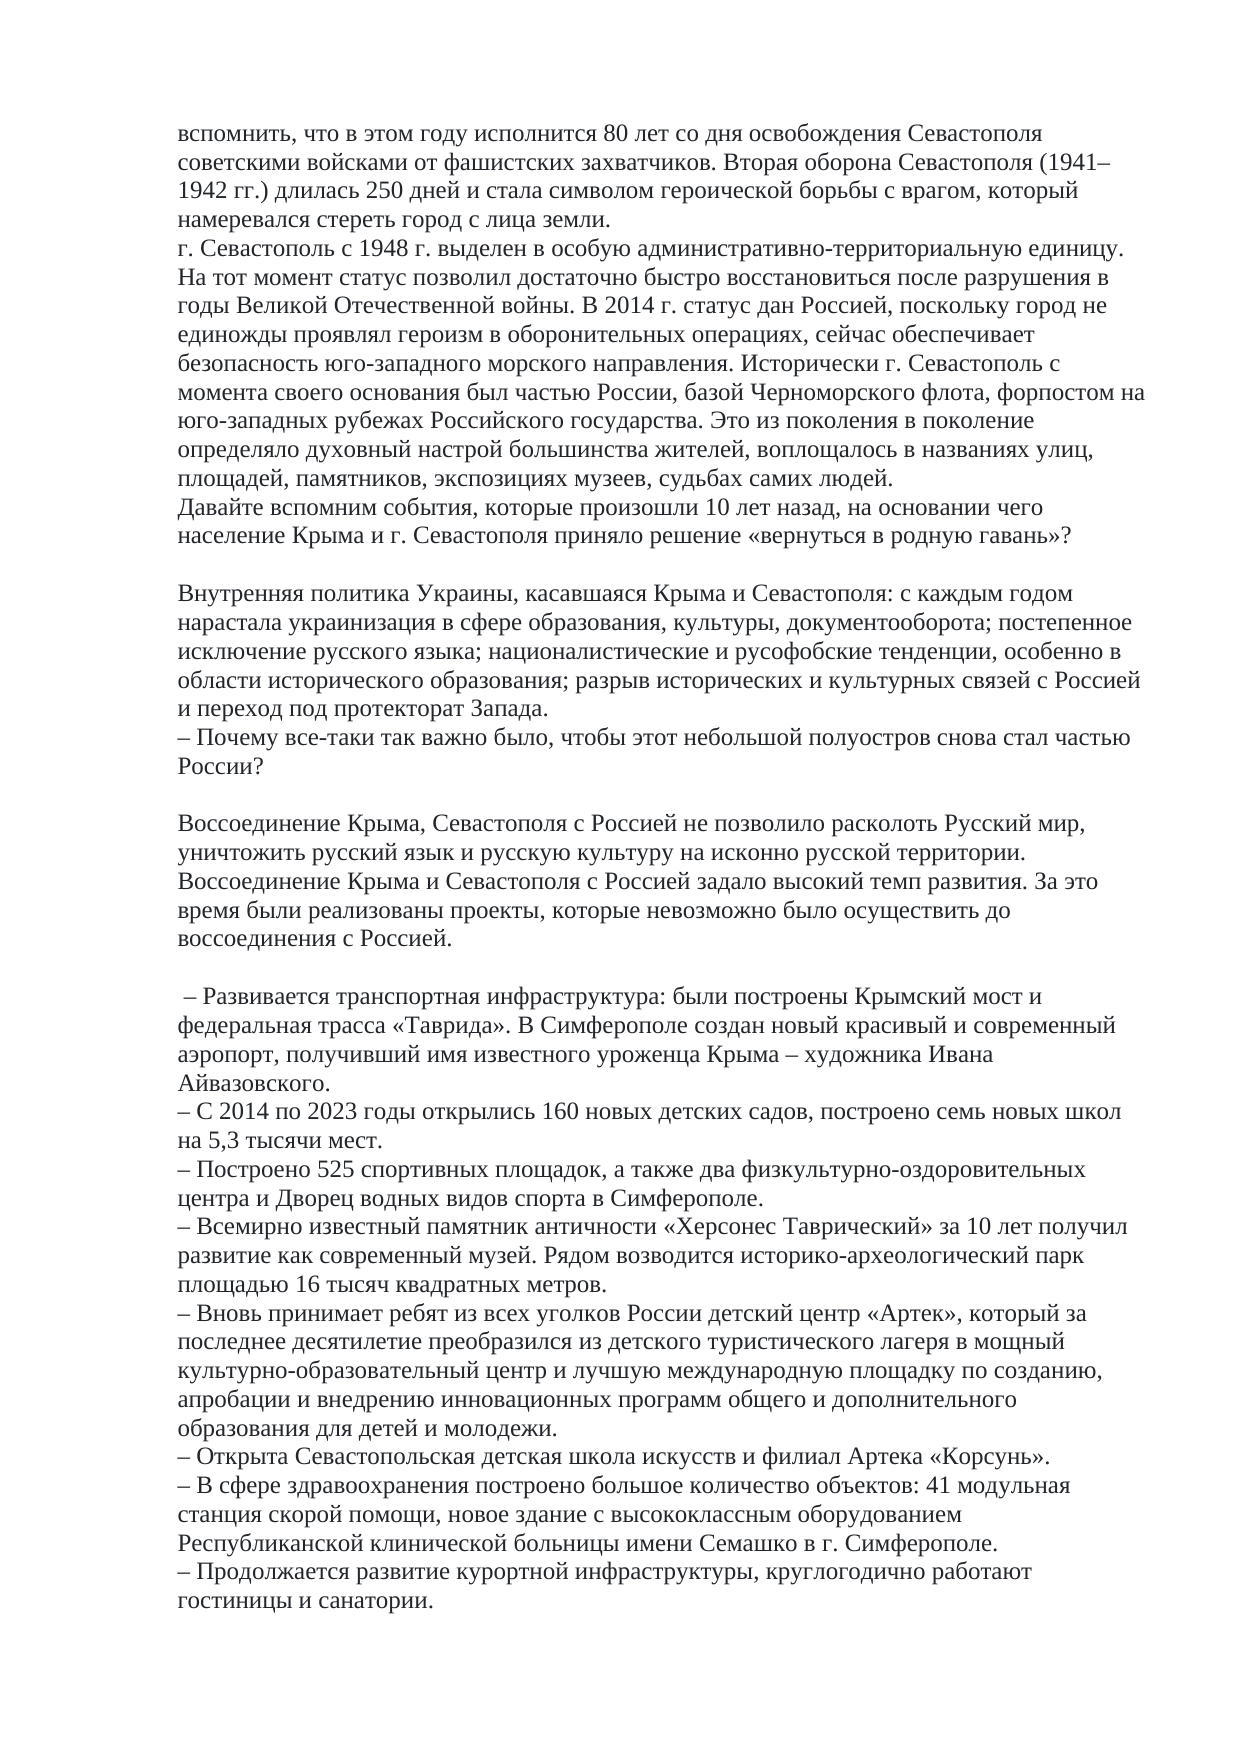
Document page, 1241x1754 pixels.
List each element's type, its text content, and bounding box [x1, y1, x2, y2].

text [177, 118, 1152, 549]
text Внутренняя политика Украины, касавшаяся Крыма и Севастополя: с каждым годом нарастала украинизация в сфере образования, культуры, документооборота; постепенное исключение русского языка; националистические и русофобские тенденции, особенно в области исторического образования; разрыв исторических и культурных связей с Россией и переход под протекторат Запада. – Почему все-таки так важно было, чтобы этот небольшой полуостров снова стал частью России? Воссоединение Крыма, Севастополя с Россией не позволило расколоть Русский мир, уничтожить русский язык и русскую культуру на исконно русской территории. Воссоединение Крыма и Севастополя с Россией задало высокий темп развития. За это время были реализованы проекты, которые невозможно было осуществить до воссоединения с Россией. [177, 578, 1152, 952]
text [177, 981, 1152, 1614]
